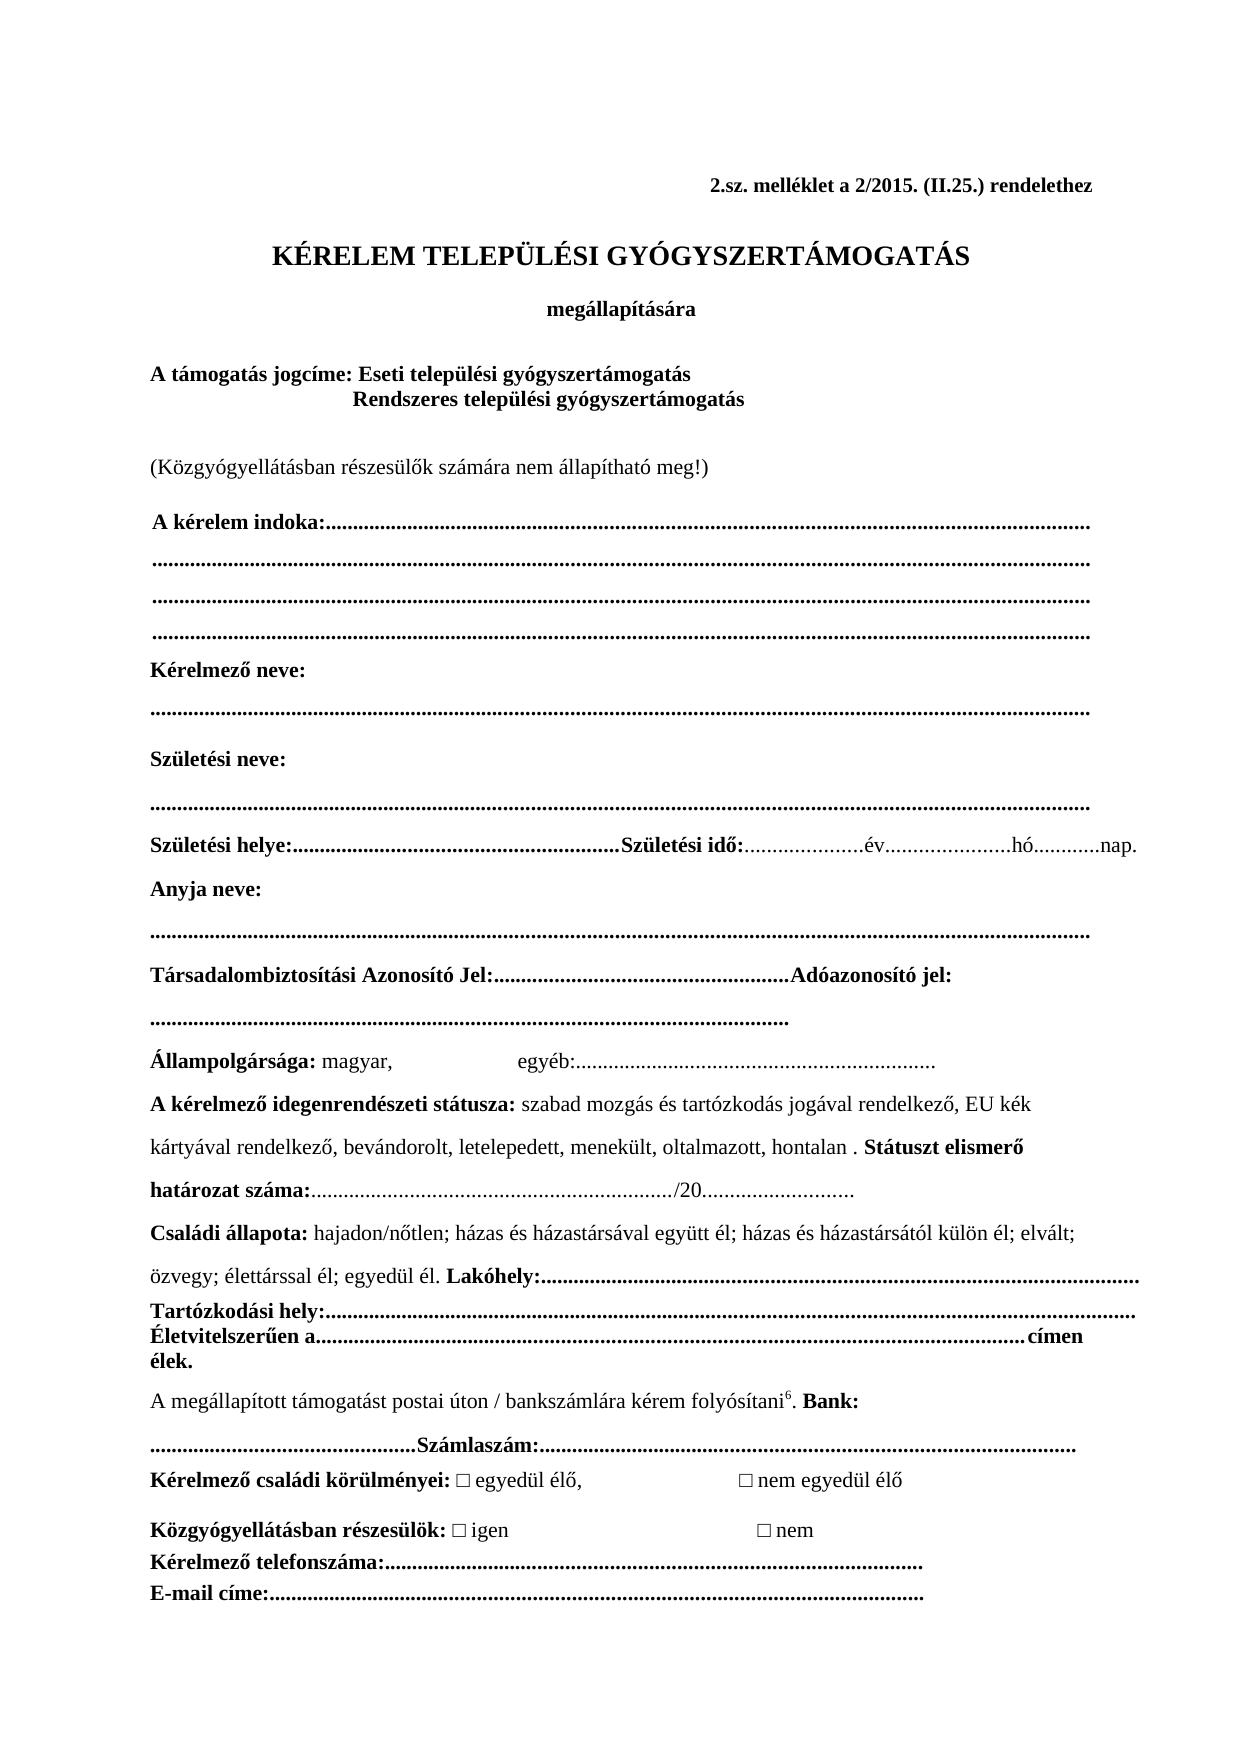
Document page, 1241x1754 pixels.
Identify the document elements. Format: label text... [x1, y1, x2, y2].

text Rendszeres települési gyógyszertámogatás [150, 386, 1086, 412]
text Tartózkodási hely: [150, 1298, 1093, 1323]
text Állampolgársága: magyar, egyéb: [150, 1034, 1093, 1077]
text Társadalombiztosítási Azonosító Jel: Adóazonosító jel: [150, 948, 1093, 1034]
text Családi állapota: hajadon/nőtlen; házas és házastársával együtt él; házas és házastársától külön él; elvált; özvegy; élettárssal él; egyedül él. Lakóhely: [150, 1206, 1086, 1292]
text A kérelem indoka: [152, 509, 1088, 534]
text KÉRELEM TELEPÜLÉSI GYÓGYSZERTÁMOGATÁS [150, 239, 1093, 272]
text Anyja neve: [150, 862, 1093, 948]
text Kérelmező családi körülményei: □ egyedül élő, □ nem egyedül élő [150, 1467, 1093, 1492]
text megállapítására [150, 290, 1093, 323]
text Kérelmező telefonszáma: [150, 1549, 1093, 1574]
text A kérelmező idegenrendészeti státusza: szabad mozgás és tartózkodás jogával rendelkező, EU kék kártyával rendelkező, bevándorolt, letelepedett, menekült, oltalmazott, hontalan . Státuszt elismerő határozat száma: /20 [150, 1077, 1086, 1206]
text Életvitelszerűen a címen élek. [150, 1323, 1093, 1374]
text (Közgyógyellátásban részesülők számára nem állapítható meg!) [150, 437, 1086, 484]
text A támogatás jogcíme: Eseti települési gyógyszertámogatás [150, 361, 1086, 386]
text 2.sz. melléklet a 2/2015. (II.25.) rendelethez [150, 166, 1093, 199]
text Születési helye: Születési idő: év hó nap. [150, 818, 1093, 862]
text Kérelmező neve: [150, 657, 1093, 720]
text E-mail címe: [150, 1580, 1093, 1605]
text Születési neve: [150, 732, 1093, 818]
text A megállapított támogatást postai úton / bankszámlára kérem folyósítani6. Bank: Számlaszám: [150, 1374, 1086, 1461]
text Közgyógyellátásban részesülök: □ igen □ nem [150, 1517, 1093, 1542]
